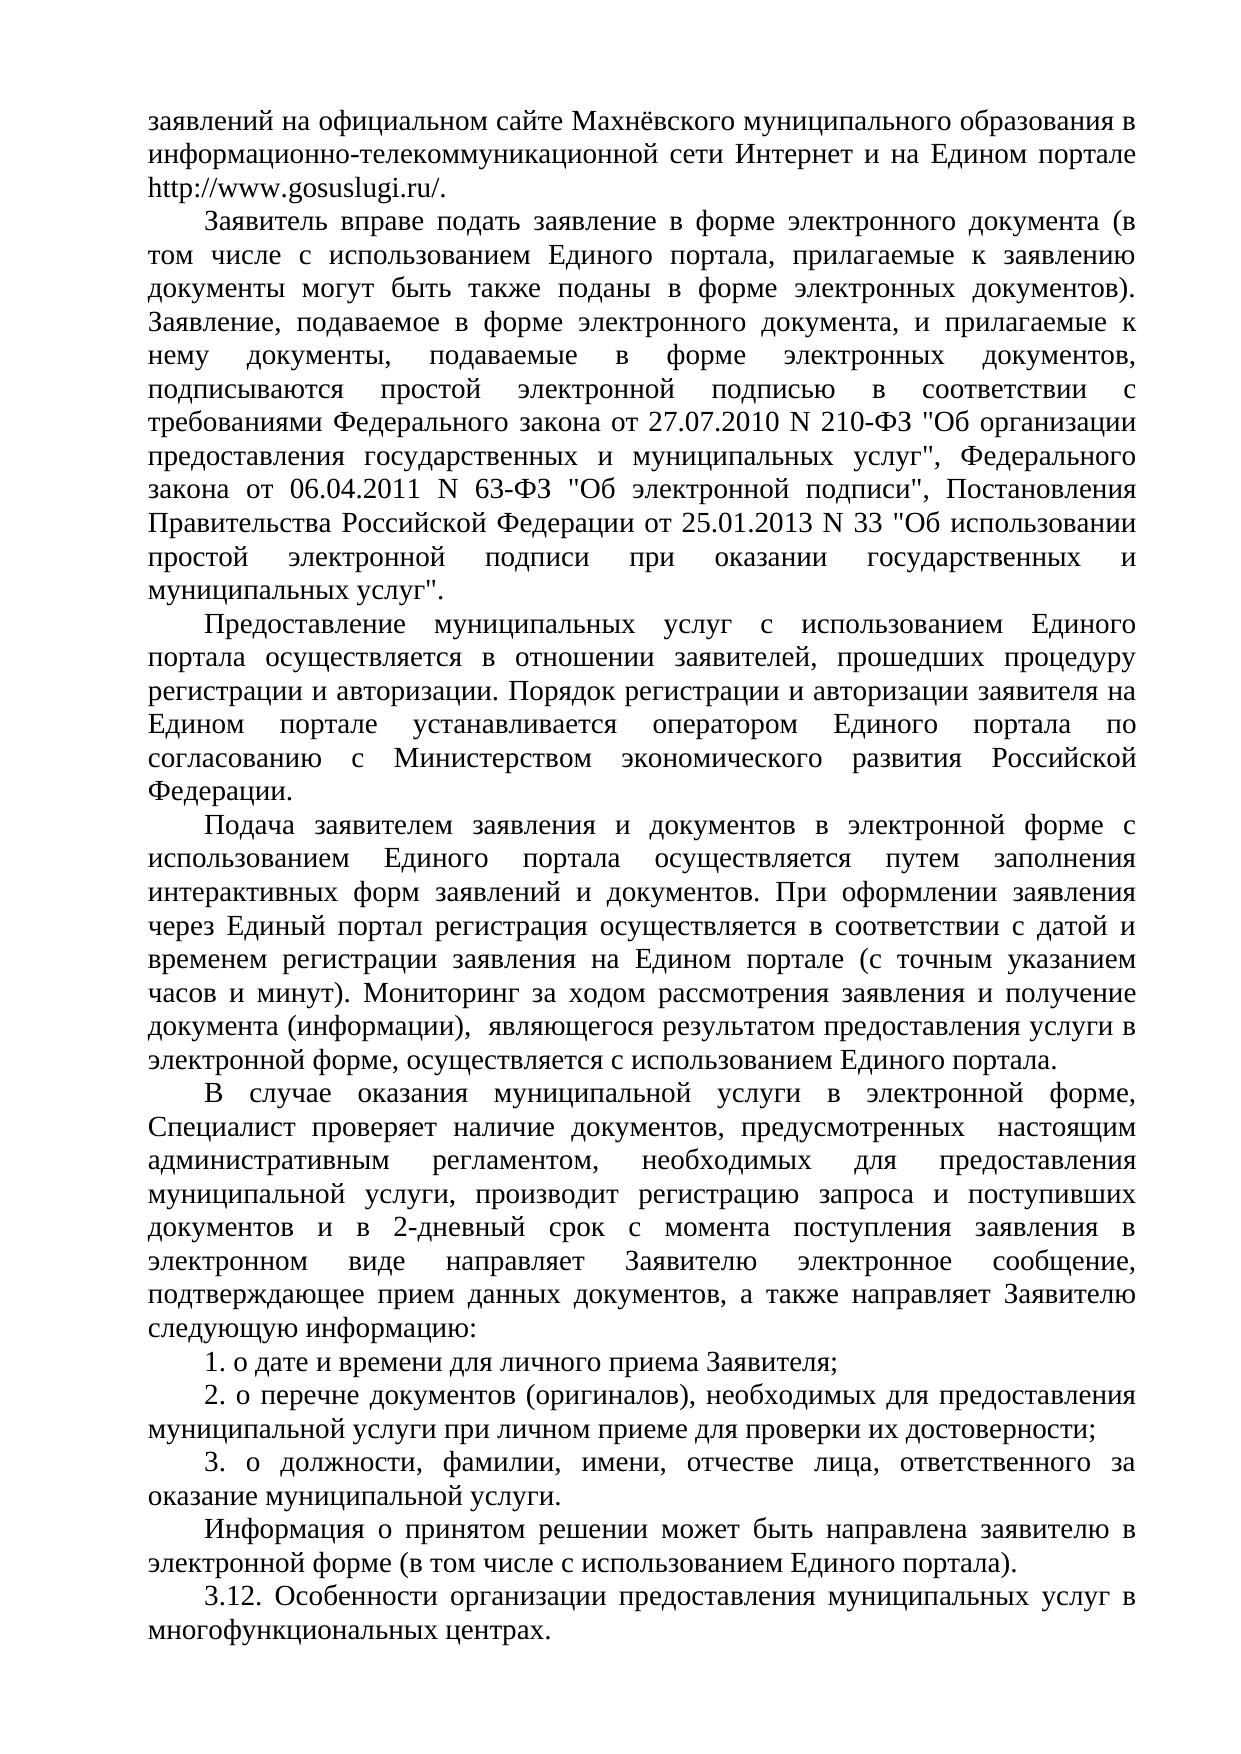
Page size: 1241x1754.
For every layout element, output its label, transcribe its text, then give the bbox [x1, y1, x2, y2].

text Информация о принятом решении может быть направлена заявителю в электронной форме (в том числе с использованием Единого портала). [148, 1511, 1137, 1578]
text 2. о перечне документов (оригиналов), необходимых для предоставления муниципальной услуги при личном приеме для проверки их достоверности; [148, 1377, 1137, 1444]
text В случае оказания муниципальной услуги в электронной форме, Специалист проверяет наличие документов, предусмотренных настоящим административным регламентом, необходимых для предоставления муниципальной услуги, производит регистрацию запроса и поступивших документов и в 2-дневный срок с момента поступления заявления в электронном виде направляет Заявителю электронное сообщение, подтверждающее прием данных документов, а также направляет Заявителю следующую информацию: [148, 1075, 1137, 1344]
text 3.12. Особенности организации предоставления муниципальных услуг в многофункциональных центрах. [148, 1578, 1137, 1646]
text Подача заявителем заявления и документов в электронной форме с использованием Единого портала осуществляется путем заполнения интерактивных форм заявлений и документов. При оформлении заявления через Единый портал регистрация осуществляется в соответствии с датой и временем регистрации заявления на Едином портале (с точным указанием часов и минут). Мониторинг за ходом рассмотрения заявления и получение документа (информации), являющегося результатом предоставления услуги в электронной форме, осуществляется с использованием Единого портала. [148, 807, 1137, 1075]
text Заявитель вправе подать заявление в форме электронного документа (в том числе с использованием Единого портала, прилагаемые к заявлению документы могут быть также поданы в форме электронных документов). Заявление, подаваемое в форме электронного документа, и прилагаемые к нему документы, подаваемые в форме электронных документов, подписываются простой электронной подписью в соответствии с требованиями Федерального закона от 27.07.2010 N 210-ФЗ "Об организации предоставления государственных и муниципальных услуг", Федерального закона от 06.04.2011 N 63-ФЗ "Об электронной подписи", Постановления Правительства Российской Федерации от 25.01.2013 N 33 "Об использовании простой электронной подписи при оказании государственных и муниципальных услуг". [148, 203, 1137, 606]
text 3. о должности, фамилии, имени, отчестве лица, ответственного за оказание муниципальной услуги. [148, 1444, 1137, 1511]
text 1. о дате и времени для личного приема Заявителя; [148, 1344, 1137, 1377]
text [148, 103, 1137, 203]
text Предоставление муниципальных услуг с использованием Единого портала осуществляется в отношении заявителей, прошедших процедуру регистрации и авторизации. Порядок регистрации и авторизации заявителя на Едином портале устанавливается оператором Единого портала по согласованию с Министерством экономического развития Российской Федерации. [148, 606, 1137, 807]
